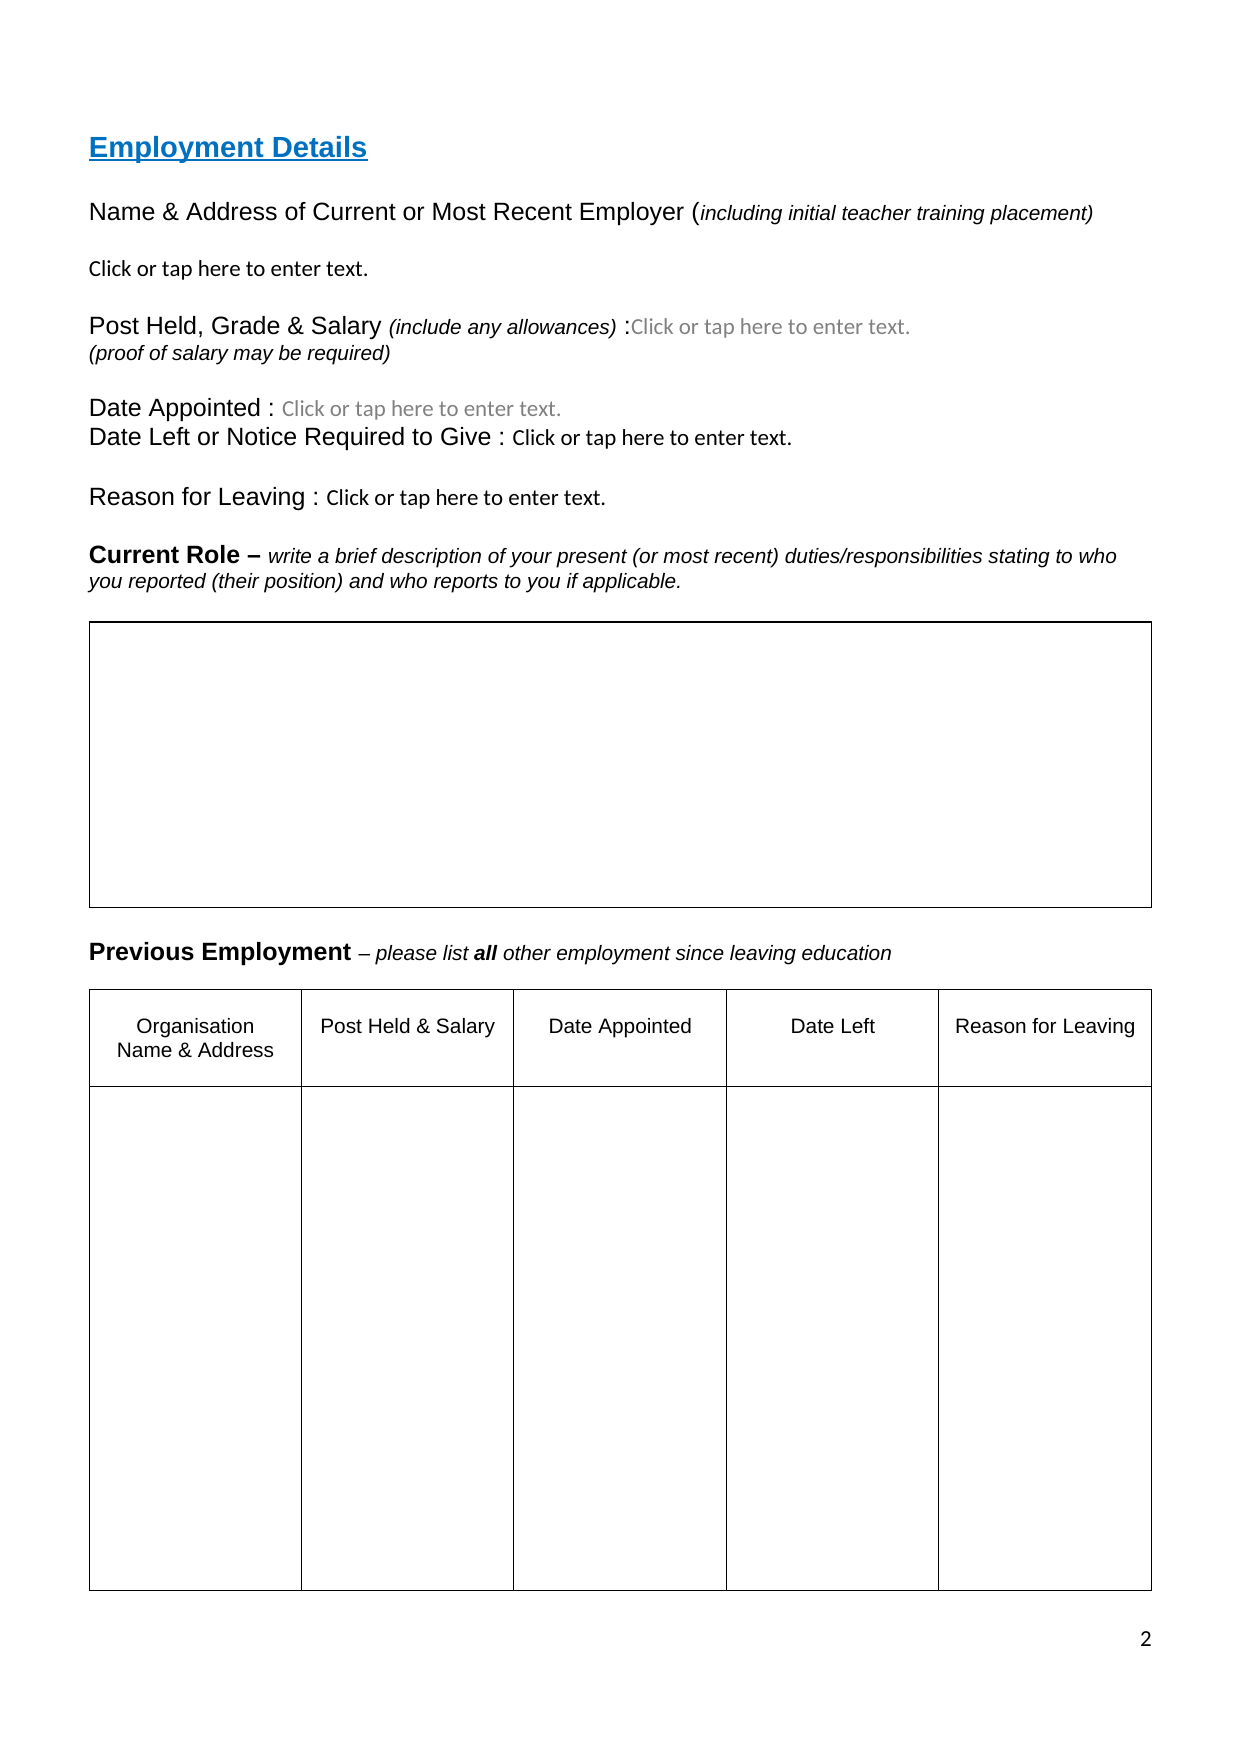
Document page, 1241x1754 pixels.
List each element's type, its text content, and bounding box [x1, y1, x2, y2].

text Date Left or Notice Required to Give : [89, 422, 1152, 451]
text Post Held, Grade & Salary (include any allowances) : [89, 311, 1152, 340]
text Reason for Leaving : [89, 482, 1152, 511]
table_header Organisation Name & Address [90, 990, 301, 1086]
text (proof of salary may be required) [89, 340, 1152, 364]
text Name & Address of Current or Most Recent Employer (including initial teacher training placement) [89, 197, 1152, 226]
table_header Date Appointed [514, 990, 726, 1086]
table_header Post Held & Salary [302, 990, 513, 1086]
table_header Date Left [727, 990, 938, 1086]
table_cell [302, 1087, 513, 1589]
table_cell [727, 1087, 938, 1589]
table_header Reason for Leaving [939, 990, 1151, 1086]
text Previous Employment – please list all other employment since leaving education [89, 937, 1152, 965]
table_cell [514, 1087, 726, 1589]
text Employment Details [89, 130, 1152, 163]
table_header [90, 623, 1151, 907]
table_cell [90, 1087, 301, 1589]
text Current Role – write a brief description of your present (or most recent) duties/responsibilities stating to who you reported (their position) and who reports to you if applicable. [89, 540, 1152, 593]
text Date Appointed : [89, 393, 1152, 422]
table_cell [939, 1087, 1151, 1589]
